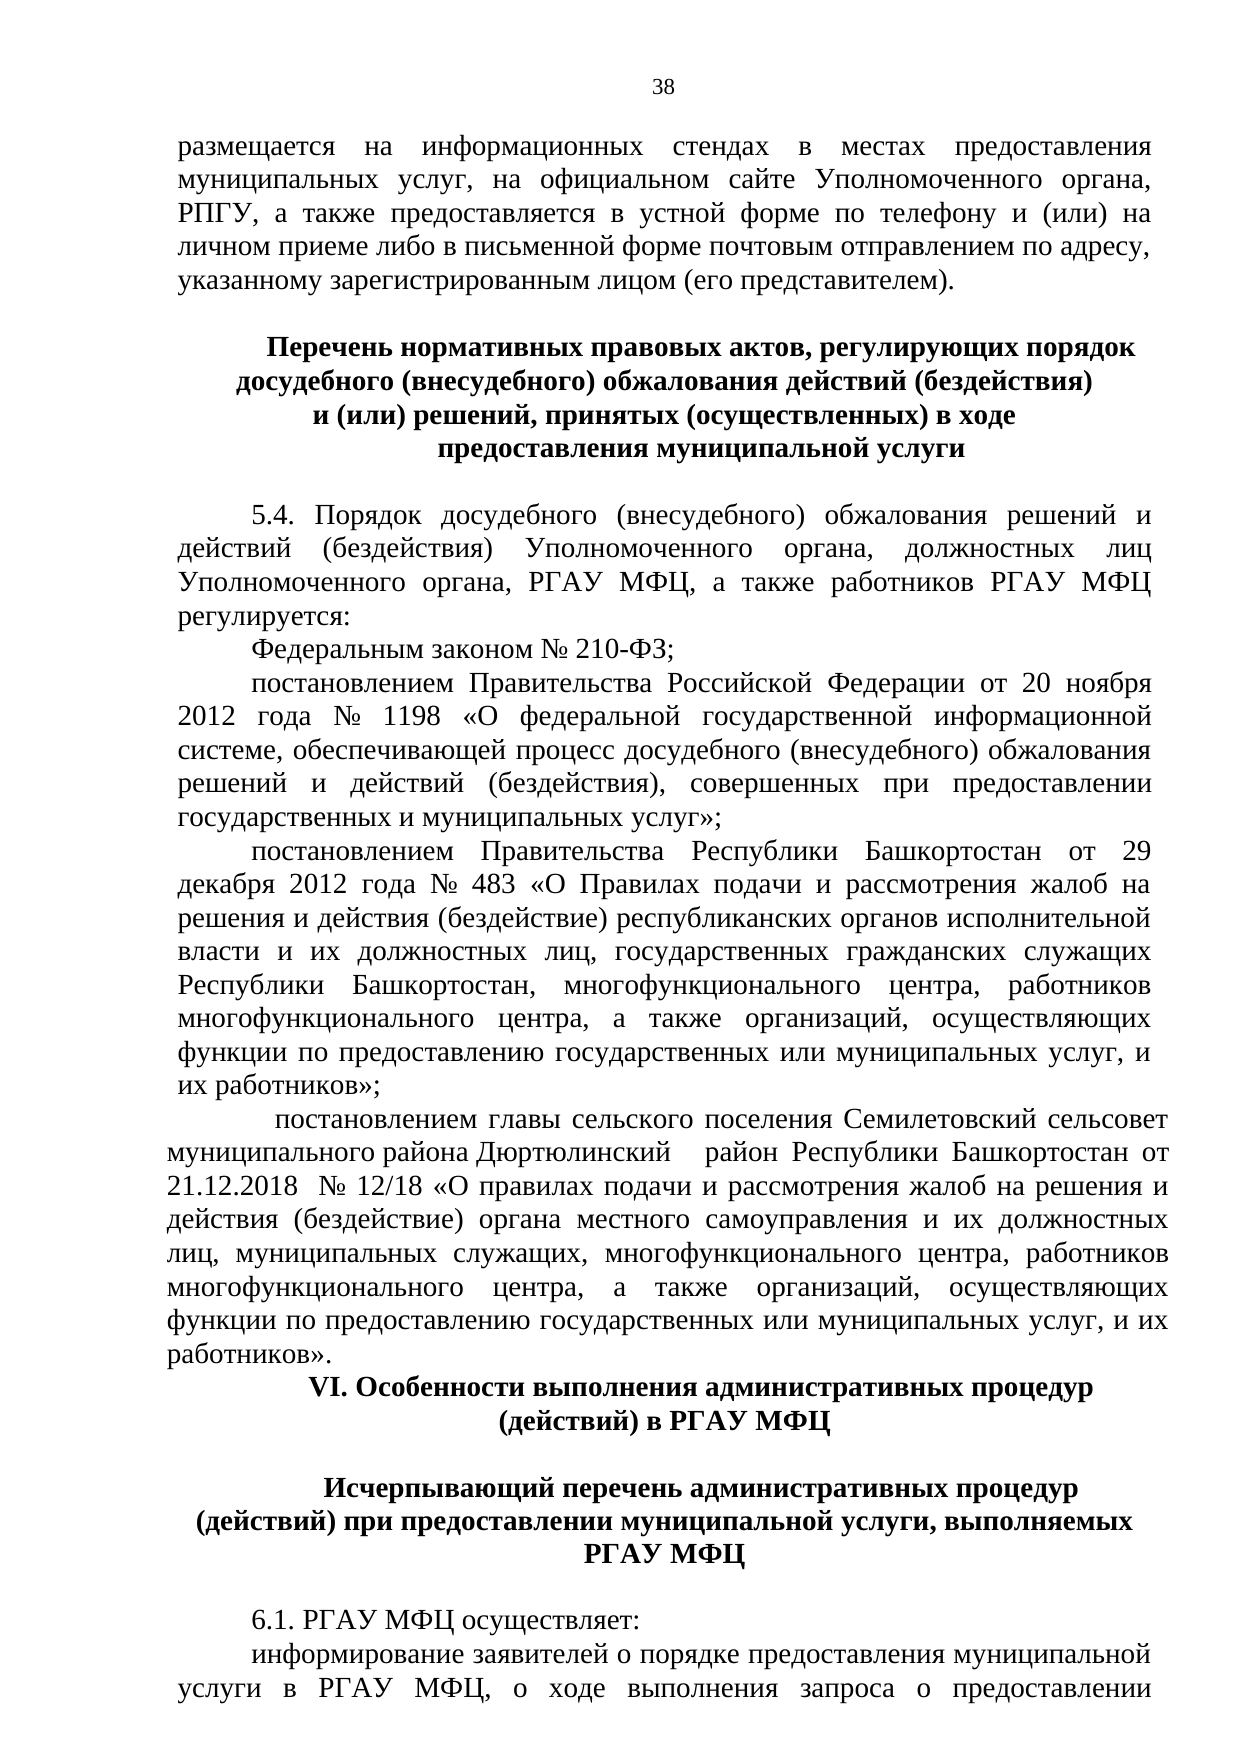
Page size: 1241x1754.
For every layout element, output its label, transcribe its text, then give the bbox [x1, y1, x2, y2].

text Исчерпывающий перечень административных процедур (действий) при предоставлении муниципальной услуги, выполняемых [196, 1470, 1169, 1537]
text Федеральным законом № 210-ФЗ; [251, 631, 1169, 665]
subtitle Перечень нормативных правовых актов, регулирующих порядок досудебного (внесудебного) обжалования действий (бездействия) [236, 329, 1136, 397]
subtitle Особенности выполнения административных процедур (действий) в РГАУ МФЦ [308, 1369, 1094, 1436]
subtitle РГАУ МФЦ [167, 1537, 1162, 1570]
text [177, 1637, 1152, 1704]
text и (или) решений, принятых (осуществленных) в ходе предоставления муниципальной услуги [312, 397, 1018, 464]
list Порядок досудебного (внесудебного) обжалования решений и действий (бездействия) Уполномоченного органа, должностных лиц Уполномоченного органа, РГАУ МФЦ, а также работников РГАУ МФЦ регулируется: [177, 497, 1152, 631]
list РГАУ МФЦ осуществляет: [251, 1603, 1169, 1637]
text постановлением главы сельского поселения Семилетовский сельсовет муниципального района Дюртюлинский район Республики Башкортостан от 21.12.2018 № 12/18 «О правилах подачи и рассмотрения жалоб на решения и действия (бездействие) органа местного самоуправления и их должностных лиц, муниципальных служащих, многофункционального центра, работников многофункционального центра, а также организаций, осуществляющих функции по предоставлению государственных или муниципальных услуг, и их работников». [167, 1101, 1169, 1369]
text постановлением Правительства Российской Федерации от 20 ноября 2012 года № 1198 «О федеральной государственной информационной системе, обеспечивающей процесс досудебного (внесудебного) обжалования решений и действий (бездействия), совершенных при предоставлении государственных и муниципальных услуг»; [177, 665, 1152, 832]
text постановлением Правительства Республики Башкортостан от 29 декабря 2012 года № 483 «О Правилах подачи и рассмотрения жалоб на решения и действия (бездействие) республиканских органов исполнительной власти и их должностных лиц, государственных гражданских служащих Республики Башкортостан, многофункционального центра, работников многофункционального центра, а также организаций, осуществляющих функции по предоставлению государственных или муниципальных услуг, и их работников»; [177, 833, 1151, 1101]
text размещается на информационных стендах в местах предоставления муниципальных услуг, на официальном сайте Уполномоченного органа, РПГУ, а также предоставляется в устной форме по телефону и (или) на личном приеме либо в письменной форме почтовым отправлением по адресу, указанному зарегистрированным лицом (его представителем). [177, 128, 1152, 296]
